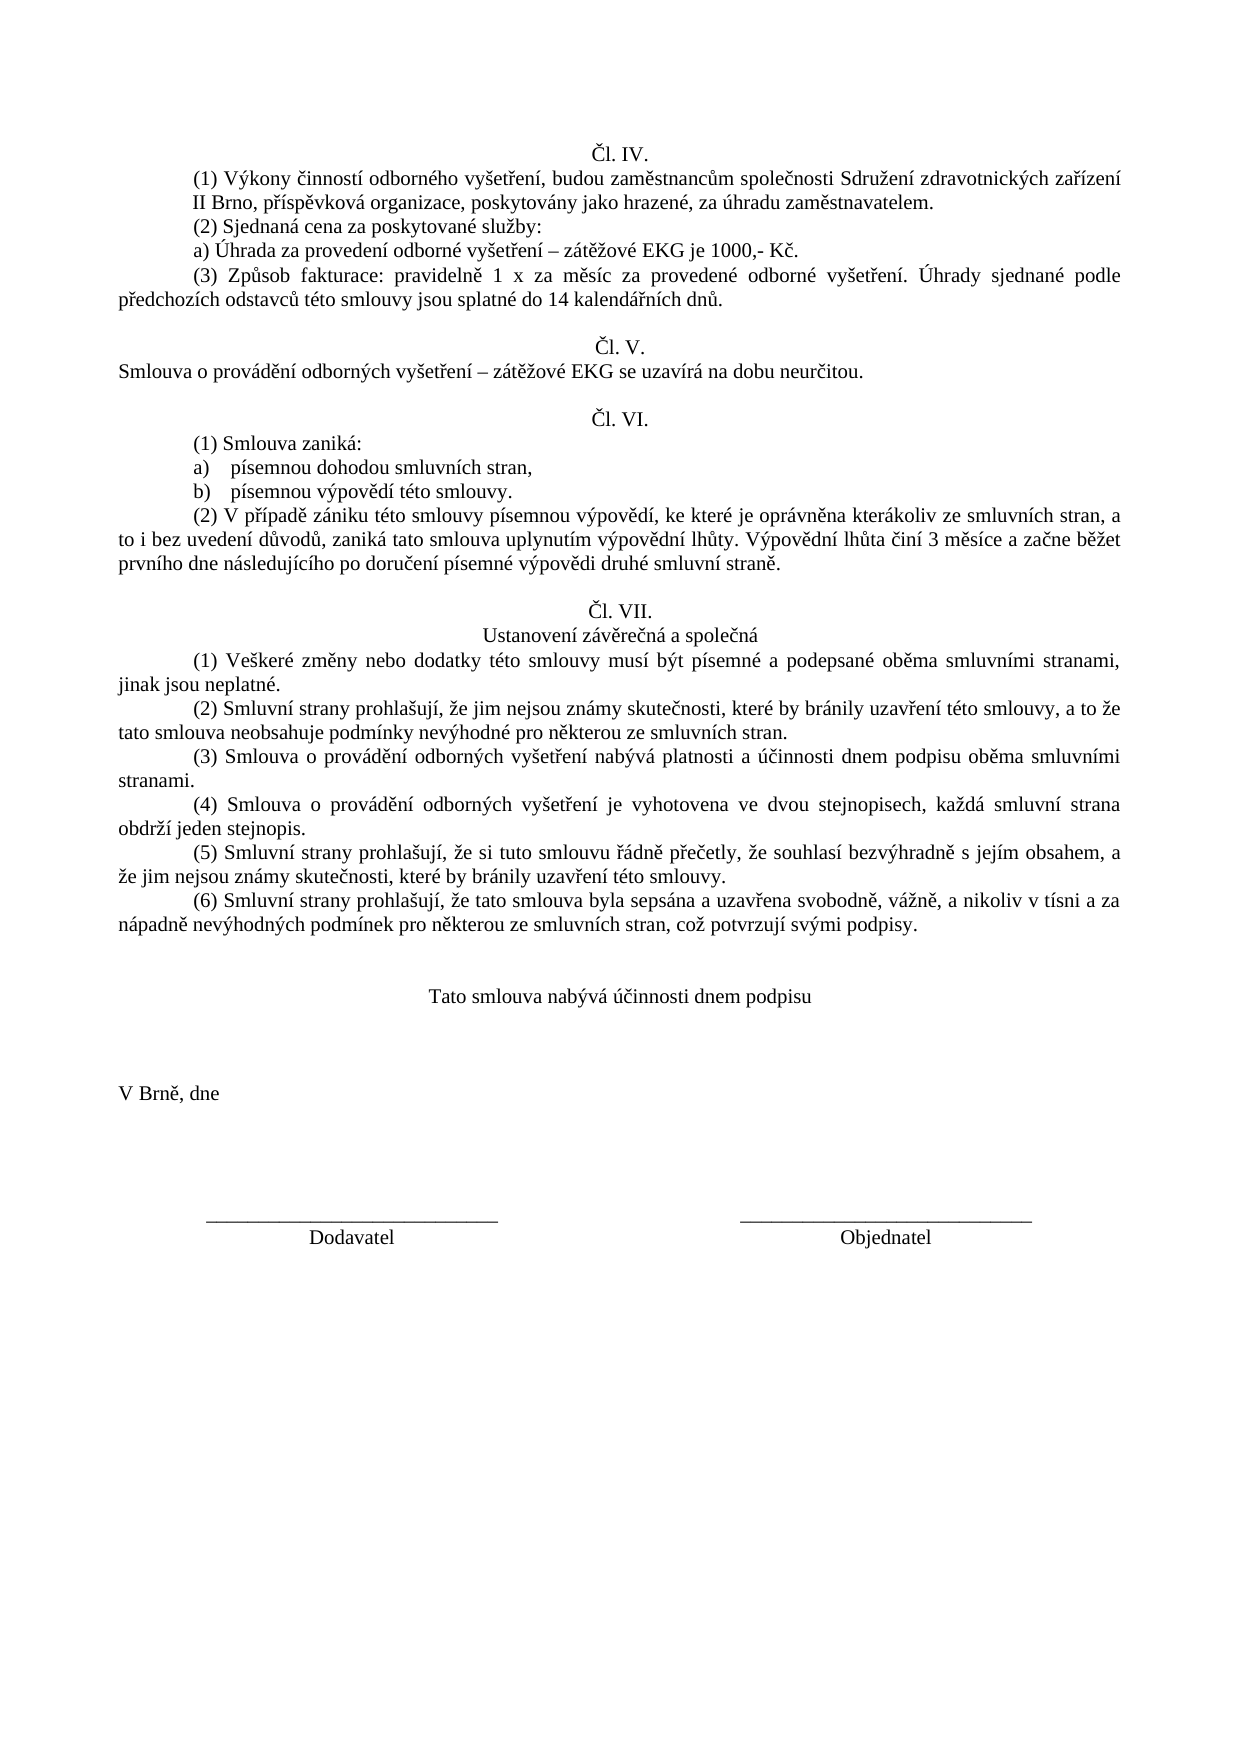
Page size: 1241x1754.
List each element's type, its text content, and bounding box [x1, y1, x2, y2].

text Čl. VI. [118, 407, 1122, 431]
text (1) Smlouva zaniká: [118, 431, 1122, 455]
text V Brně, dne [118, 1081, 1122, 1105]
text (1) Výkony činností odborného vyšetření, budou zaměstnancům společnosti Sdružení zdravotnických zařízení II Brno, příspěvková organizace, poskytovány jako hrazené, za úhradu zaměstnavatelem. [192, 166, 1122, 214]
text (2) V případě zániku této smlouvy písemnou výpovědí, ke které je oprávněna kterákoliv ze smluvních stran, a to i bez uvedení důvodů, zaniká tato smlouva uplynutím výpovědní lhůty. Výpovědní lhůta činí 3 měsíce a začne běžet prvního dne následujícího po doručení písemné výpovědi druhé smluvní straně. [118, 503, 1122, 575]
text Tato smlouva nabývá účinnosti dnem podpisu [118, 984, 1122, 1008]
list písemnou výpovědí této smlouvy. [193, 479, 1122, 503]
text ____________________________ ____________________________ [118, 1201, 1122, 1225]
text (2) Sjednaná cena za poskytované služby: [118, 214, 1122, 238]
text a) Úhrada za provedení odborné vyšetření – zátěžové EKG je 1000,- Kč. [193, 238, 1122, 262]
text Smlouva o provádění odborných vyšetření – zátěžové EKG se uzavírá na dobu neurčitou. [118, 359, 1122, 383]
text Čl. V. [118, 311, 1122, 359]
text (1) Veškeré změny nebo dodatky této smlouvy musí být písemné a podepsané oběma smluvními stranami, jinak jsou neplatné. [118, 647, 1122, 696]
text (6) Smluvní strany prohlašují, že tato smlouva byla sepsána a uzavřena svobodně, vážně, a nikoliv v tísni a za nápadně nevýhodných podmínek pro některou ze smluvních stran, což potvrzují svými podpisy. [118, 888, 1122, 936]
text Čl. VII. [118, 599, 1122, 623]
list písemnou dohodou smluvních stran, [193, 455, 1122, 479]
text (4) Smlouva o provádění odborných vyšetření je vyhotovena ve dvou stejnopisech, každá smluvní strana obdrží jeden stejnopis. [118, 792, 1122, 840]
text (2) Smluvní strany prohlašují, že jim nejsou známy skutečnosti, které by bránily uzavření této smlouvy, a to že tato smlouva neobsahuje podmínky nevýhodné pro některou ze smluvních stran. [118, 696, 1122, 744]
text Čl. IV. [118, 142, 1122, 166]
text (5) Smluvní strany prohlašují, že si tuto smlouvu řádně přečetly, že souhlasí bezvýhradně s jejím obsahem, a že jim nejsou známy skutečnosti, které by bránily uzavření této smlouvy. [118, 840, 1122, 888]
text (3) Smlouva o provádění odborných vyšetření nabývá platnosti a účinnosti dnem podpisu oběma smluvními stranami. [118, 744, 1122, 792]
text Dodavatel Objednatel [118, 1225, 1122, 1249]
text (3) Způsob fakturace: pravidelně 1 x za měsíc za provedené odborné vyšetření. Úhrady sjednané podle předchozích odstavců této smlouvy jsou splatné do 14 kalendářních dnů. [118, 262, 1122, 311]
text Ustanovení závěrečná a společná [118, 623, 1122, 647]
